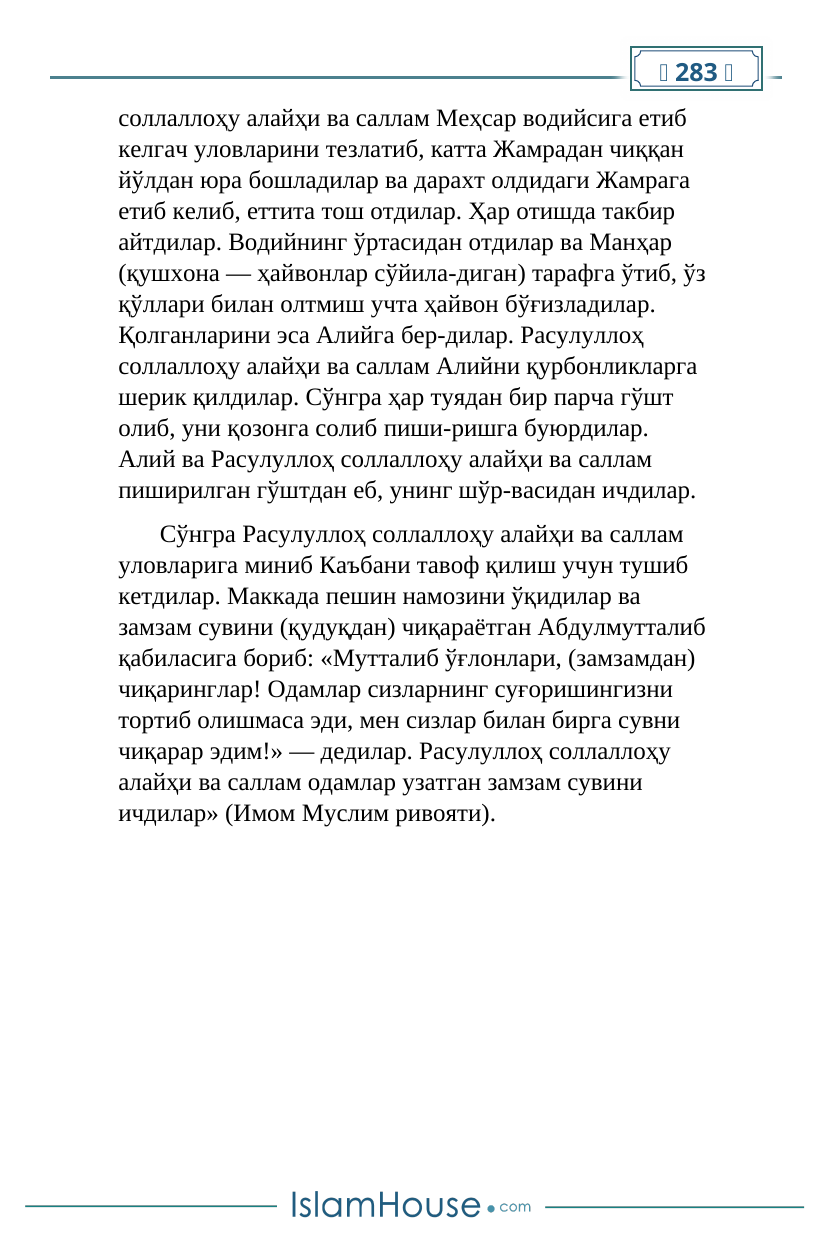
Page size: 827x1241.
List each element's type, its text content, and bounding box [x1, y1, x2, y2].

picture [284, 1186, 805, 1224]
text Сўнгра Расулуллоҳ соллаллоҳу алайҳи ва саллам уловларига миниб Каъбани тавоф қилиш учун тушиб кетдилар. Маккада пешин намозини ўқидилар ва замзам сувини (қудуқдан) чиқараётган Абдулмутталиб қабиласига бориб: «Мутталиб ўғлонлари, (замзамдан) чиқаринглар! Одамлар сизларнинг суғоришингизни тортиб олишмаса эди, мен сизлар билан бирга сувни чиқарар эдим!» — дедилар. Расулуллоҳ соллаллоҳу алайҳи ва саллам одамлар узатган замзам сувини ичдилар» (Имом Муслим ривояти). [118, 519, 709, 827]
picture [18, 1186, 277, 1223]
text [118, 103, 709, 504]
